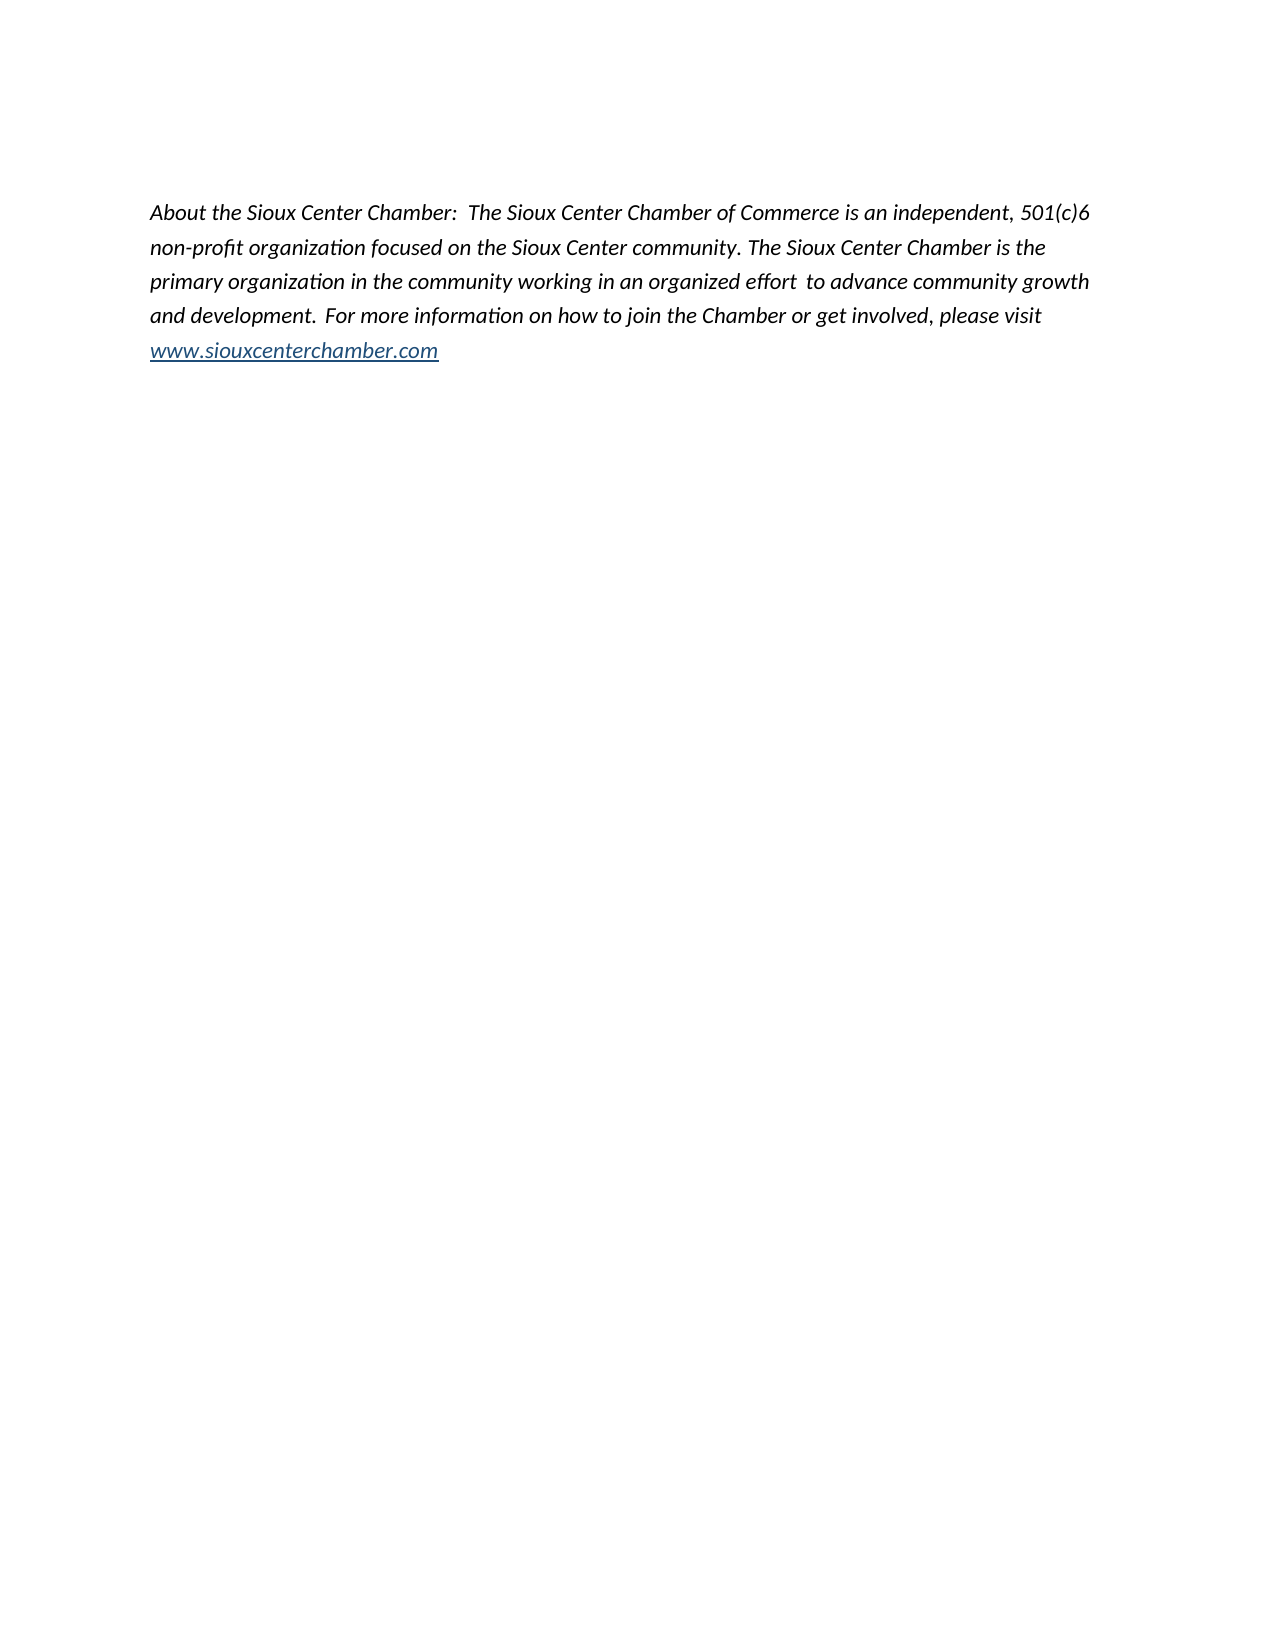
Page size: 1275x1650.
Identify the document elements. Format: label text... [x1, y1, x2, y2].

text About the Sioux Center Chamber: The Sioux Center Chamber of Commerce is an independent, 501(c)6 non-profit organization focused on the Sioux Center community. The Sioux Center Chamber is the primary organization in the community working in an organized effort to advance community growth and development. For more information on how to join the Chamber or get involved, please visit www.siouxcenterchamber.com [150, 192, 1125, 364]
